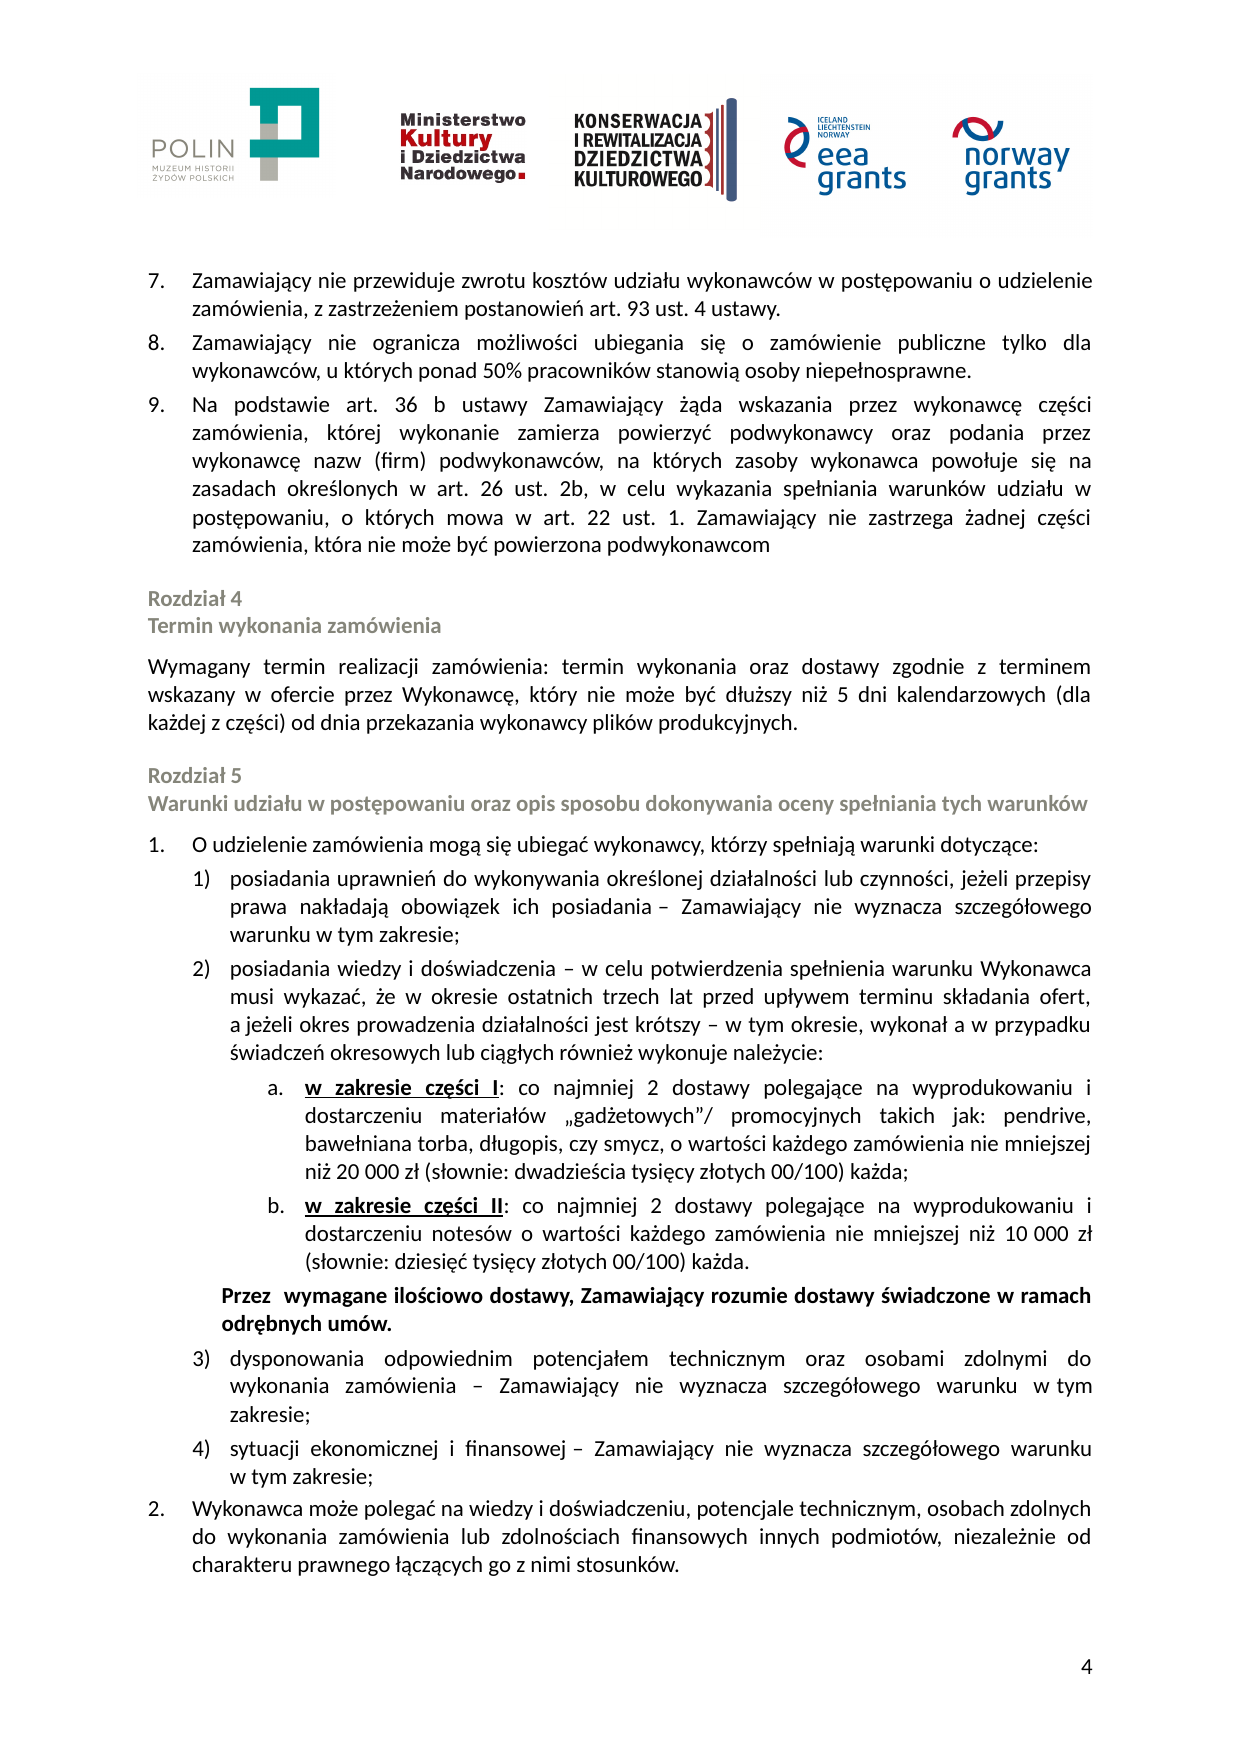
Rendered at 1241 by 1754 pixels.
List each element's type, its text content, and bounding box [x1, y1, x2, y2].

list w zakresie części I: co najmniej 2 dostawy polegające na wyprodukowaniu i dostarczeniu materiałów „gadżetowych”/ promocyjnych takich jak: pendrive, bawełniana torba, długopis, czy smycz, o wartości każdego zamówienia nie mniejszej niż 20 000 zł (słownie: dwadzieścia tysięcy złotych 00/100) każda; [267, 1073, 1093, 1185]
picture [548, 74, 1093, 238]
list Zamawiający nie ogranicza możliwości ubiegania się o zamówienie publiczne tylko dla wykonawców, u których ponad 50% pracowników stanowią osoby niepełnosprawne. [148, 328, 1093, 384]
list dysponowania odpowiednim potencjałem technicznym oraz osobami zdolnymi do wykonania zamówienia – Zamawiający nie wyznacza szczegółowego warunku w tym zakresie; [192, 1344, 1093, 1428]
picture [137, 73, 336, 198]
text Przez wymagane ilościowo dostawy, Zamawiający rozumie dostawy świadczone w ramach odrębnych umów. [221, 1281, 1093, 1337]
picture [398, 110, 528, 185]
text Wymagany termin realizacji zamówienia: termin wykonania oraz dostawy zgodnie z terminem wskazany w ofercie przez Wykonawcę, który nie może być dłuższy niż 5 dni kalendarzowych (dla każdej z części) od dnia przekazania wykonawcy plików produkcyjnych. [148, 652, 1093, 736]
list Zamawiający nie przewiduje zwrotu kosztów udziału wykonawców w postępowaniu o udzielenie zamówienia, z zastrzeżeniem postanowień art. 93 ust. 4 ustawy. [148, 266, 1093, 322]
subtitle Rozdział 4 Termin wykonania zamówienia [148, 584, 1093, 640]
list posiadania wiedzy i doświadczenia – w celu potwierdzenia spełnienia warunku Wykonawca musi wykazać, że w okresie ostatnich trzech lat przed upływem terminu składania ofert, a jeżeli okres prowadzenia działalności jest krótszy – w tym okresie, wykonał a w przypadku świadczeń okresowych lub ciągłych również wykonuje należycie: [192, 954, 1093, 1066]
list Wykonawca może polegać na wiedzy i doświadczeniu, potencjale technicznym, osobach zdolnych do wykonania zamówienia lub zdolnościach finansowych innych podmiotów, niezależnie od charakteru prawnego łączących go z nimi stosunków. [148, 1494, 1093, 1578]
subtitle Rozdział 5 Warunki udziału w postępowaniu oraz opis sposobu dokonywania oceny spełniania tych warunków [148, 761, 1093, 817]
list w zakresie części II: co najmniej 2 dostawy polegające na wyprodukowaniu i dostarczeniu notesów o wartości każdego zamówienia nie mniejszej niż 10 000 zł (słownie: dziesięć tysięcy złotych 00/100) każda. [267, 1191, 1093, 1275]
list sytuacji ekonomicznej i finansowej – Zamawiający nie wyznacza szczegółowego warunku w tym zakresie; [192, 1434, 1093, 1490]
list O udzielenie zamówienia mogą się ubiegać wykonawcy, którzy spełniają warunki dotyczące: [148, 830, 1093, 858]
list Na podstawie art. 36 b ustawy Zamawiający żąda wskazania przez wykonawcę części zamówienia, której wykonanie zamierza powierzyć podwykonawcy oraz podania przez wykonawcę nazw (firm) podwykonawców, na których zasoby wykonawca powołuje się na zasadach określonych w art. 26 ust. 2b, w celu wykazania spełniania warunków udziału w postępowaniu, o których mowa w art. 22 ust. 1. Zamawiający nie zastrzega żadnej części zamówienia, która nie może być powierzona podwykonawcom [148, 391, 1093, 559]
list posiadania uprawnień do wykonywania określonej działalności lub czynności, jeżeli przepisy prawa nakładają obowiązek ich posiadania – Zamawiający nie wyznacza szczegółowego warunku w tym zakresie; [192, 864, 1093, 948]
